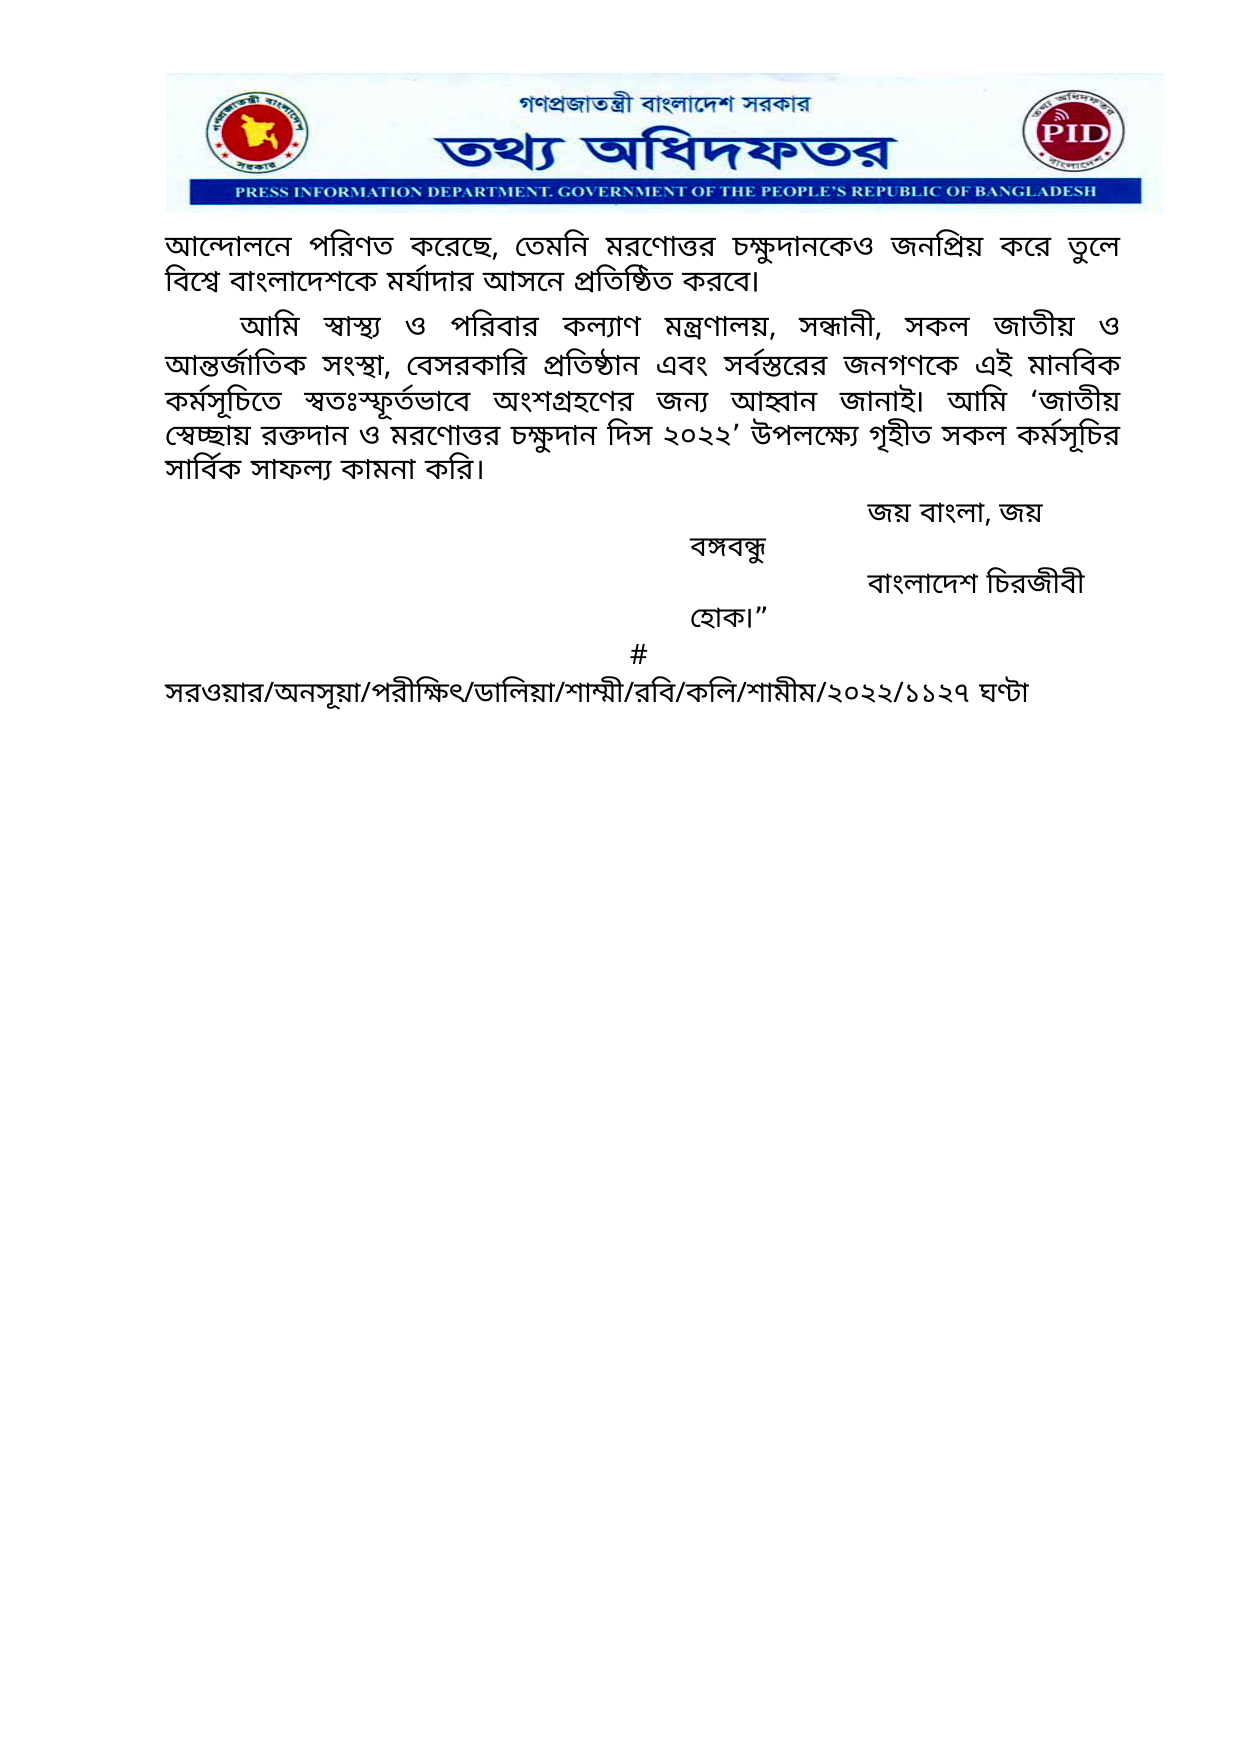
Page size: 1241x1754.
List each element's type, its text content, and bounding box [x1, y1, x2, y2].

text সরওয়ার/অনসূয়া/পরীক্ষিৎ/ডালিয়া/শাম্মী/রবি/কলি/শামীম/২০২২/১১২৭ ঘণ্টা [165, 673, 1112, 714]
text আমি স্বাস্থ্য ও পরিবার কল্যাণ মন্ত্রণালয়, সন্ধানী, সকল জাতীয় ও আন্তর্জাতিক সংস্থা, বেসরকারি প্রতিষ্ঠান এবং সর্বস্তরের জনগণকে এই মানবিক কর্মসূচিতে স্বতঃস্ফূর্তভাবে অংশগ্রহণের জন্য আহ্বান জানাই। আমি ‘জাতীয় স্বেচ্ছায় রক্তদান ও মরণোত্তর চক্ষুদান দিস ২০২২’ উপলক্ষ্যে গৃহীত সকল কর্মসূচির সার্বিক সাফল্য কামনা করি। [165, 305, 1120, 486]
text জয় বাংলা, জয় বঙ্গবন্ধু [690, 492, 1112, 563]
text # [165, 634, 1112, 673]
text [165, 225, 1120, 299]
text বাংলাদেশ চিরজীবী হোক।” [690, 563, 1112, 634]
